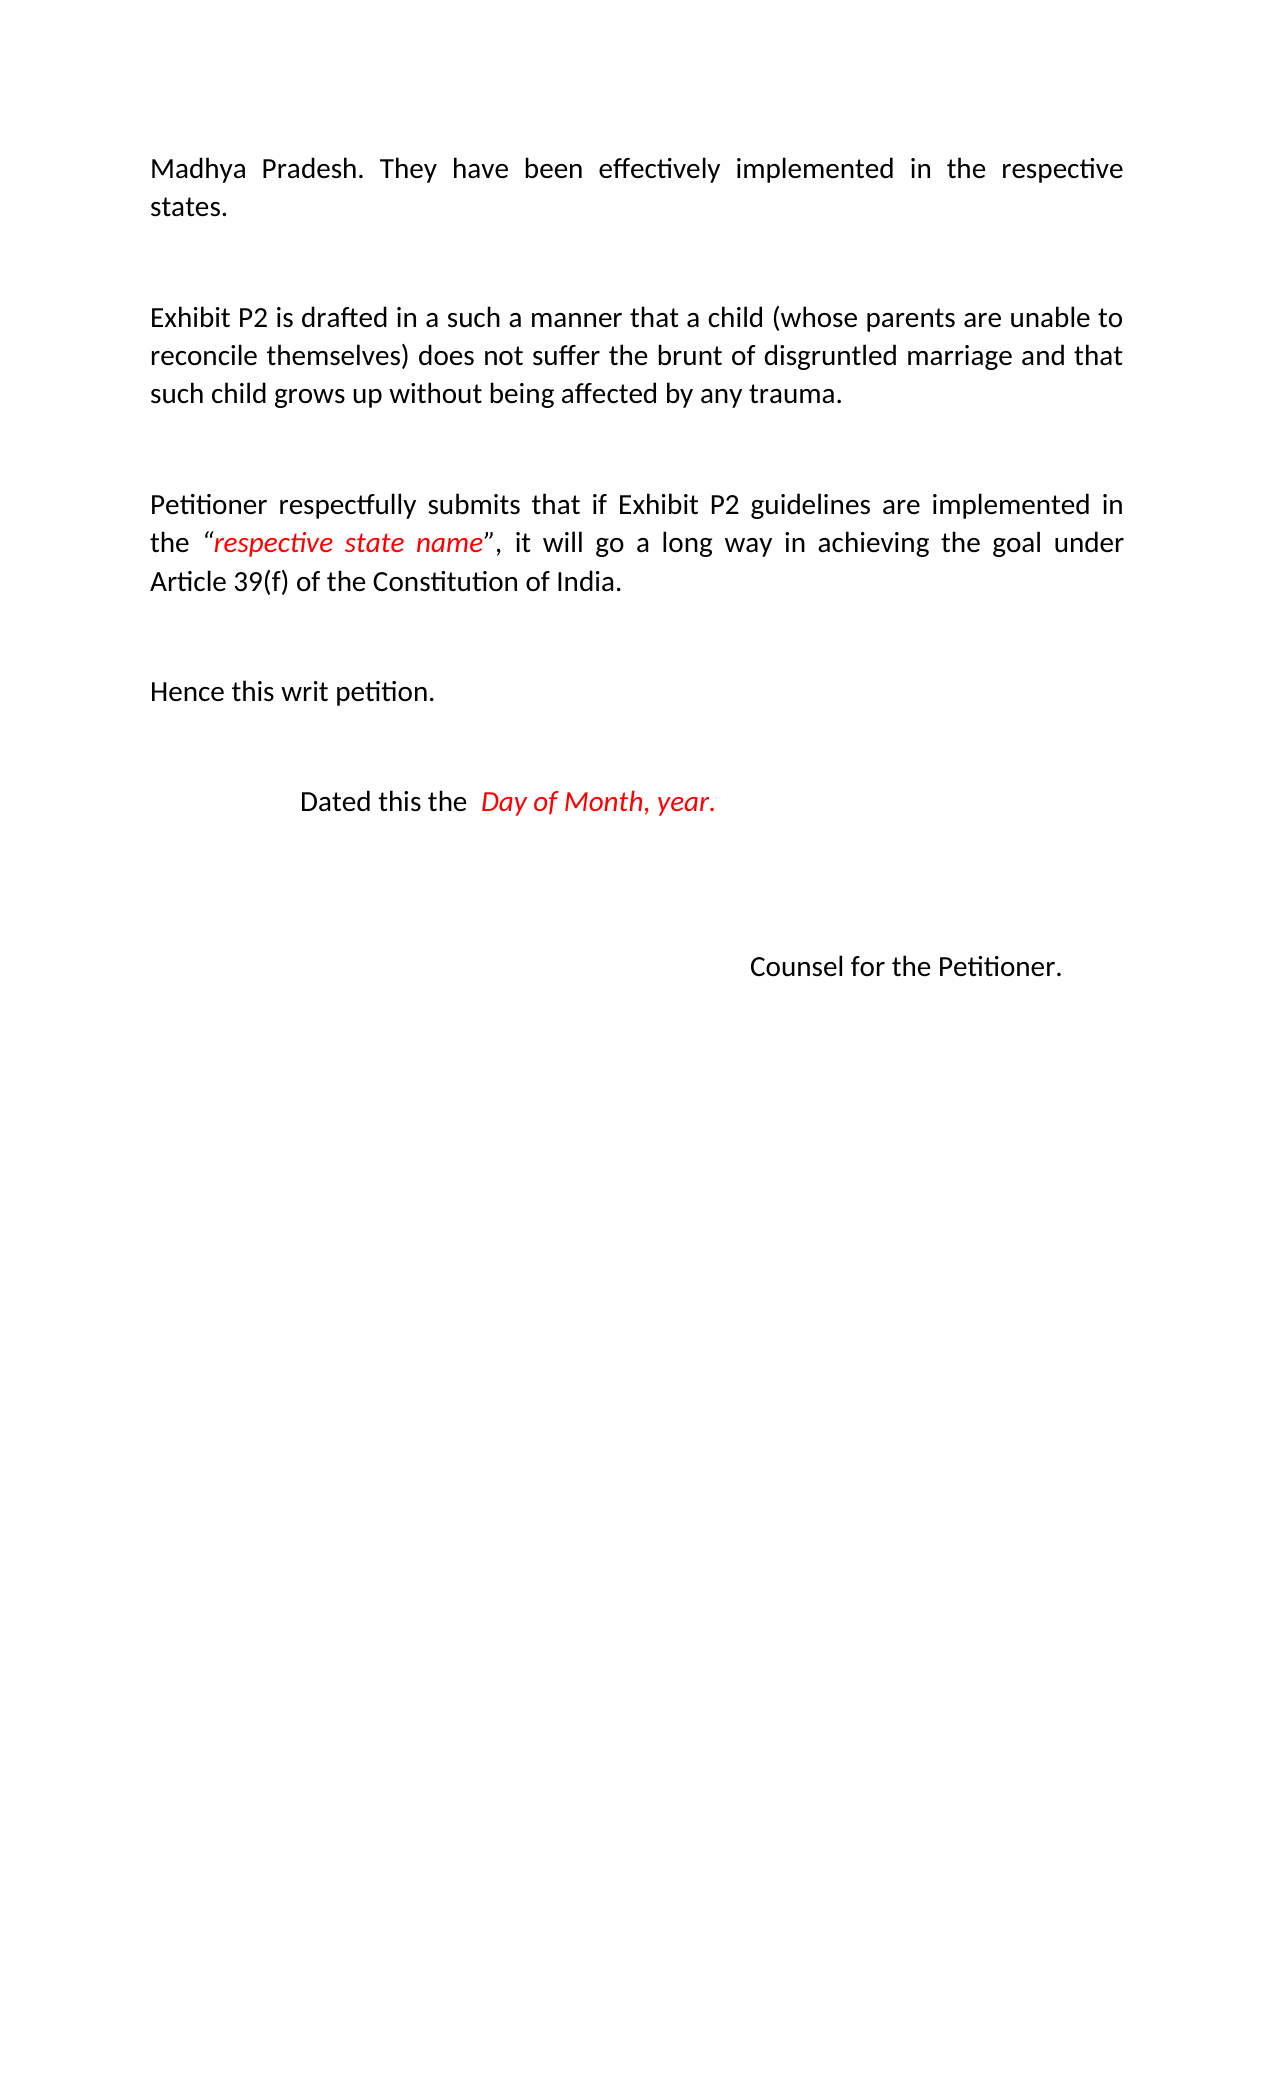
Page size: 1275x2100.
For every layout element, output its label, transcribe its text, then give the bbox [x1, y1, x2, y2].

text Exhibit P2 is drafted in a such a manner that a child (whose parents are unable to reconcile themselves) does not suffer the brunt of disgruntled marriage and that such child grows up without being affected by any trauma. [150, 299, 1125, 411]
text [150, 150, 1125, 224]
text Dated this the Day of Month, year. [225, 783, 1125, 819]
text Petitioner respectfully submits that if Exhibit P2 guidelines are implemented in the “respective state name”, it will go a long way in achieving the goal under Article 39(f) of the Constitution of India. [150, 486, 1125, 598]
text Hence this writ petition. [150, 673, 1125, 708]
text Counsel for the Petitioner. [225, 948, 1125, 984]
